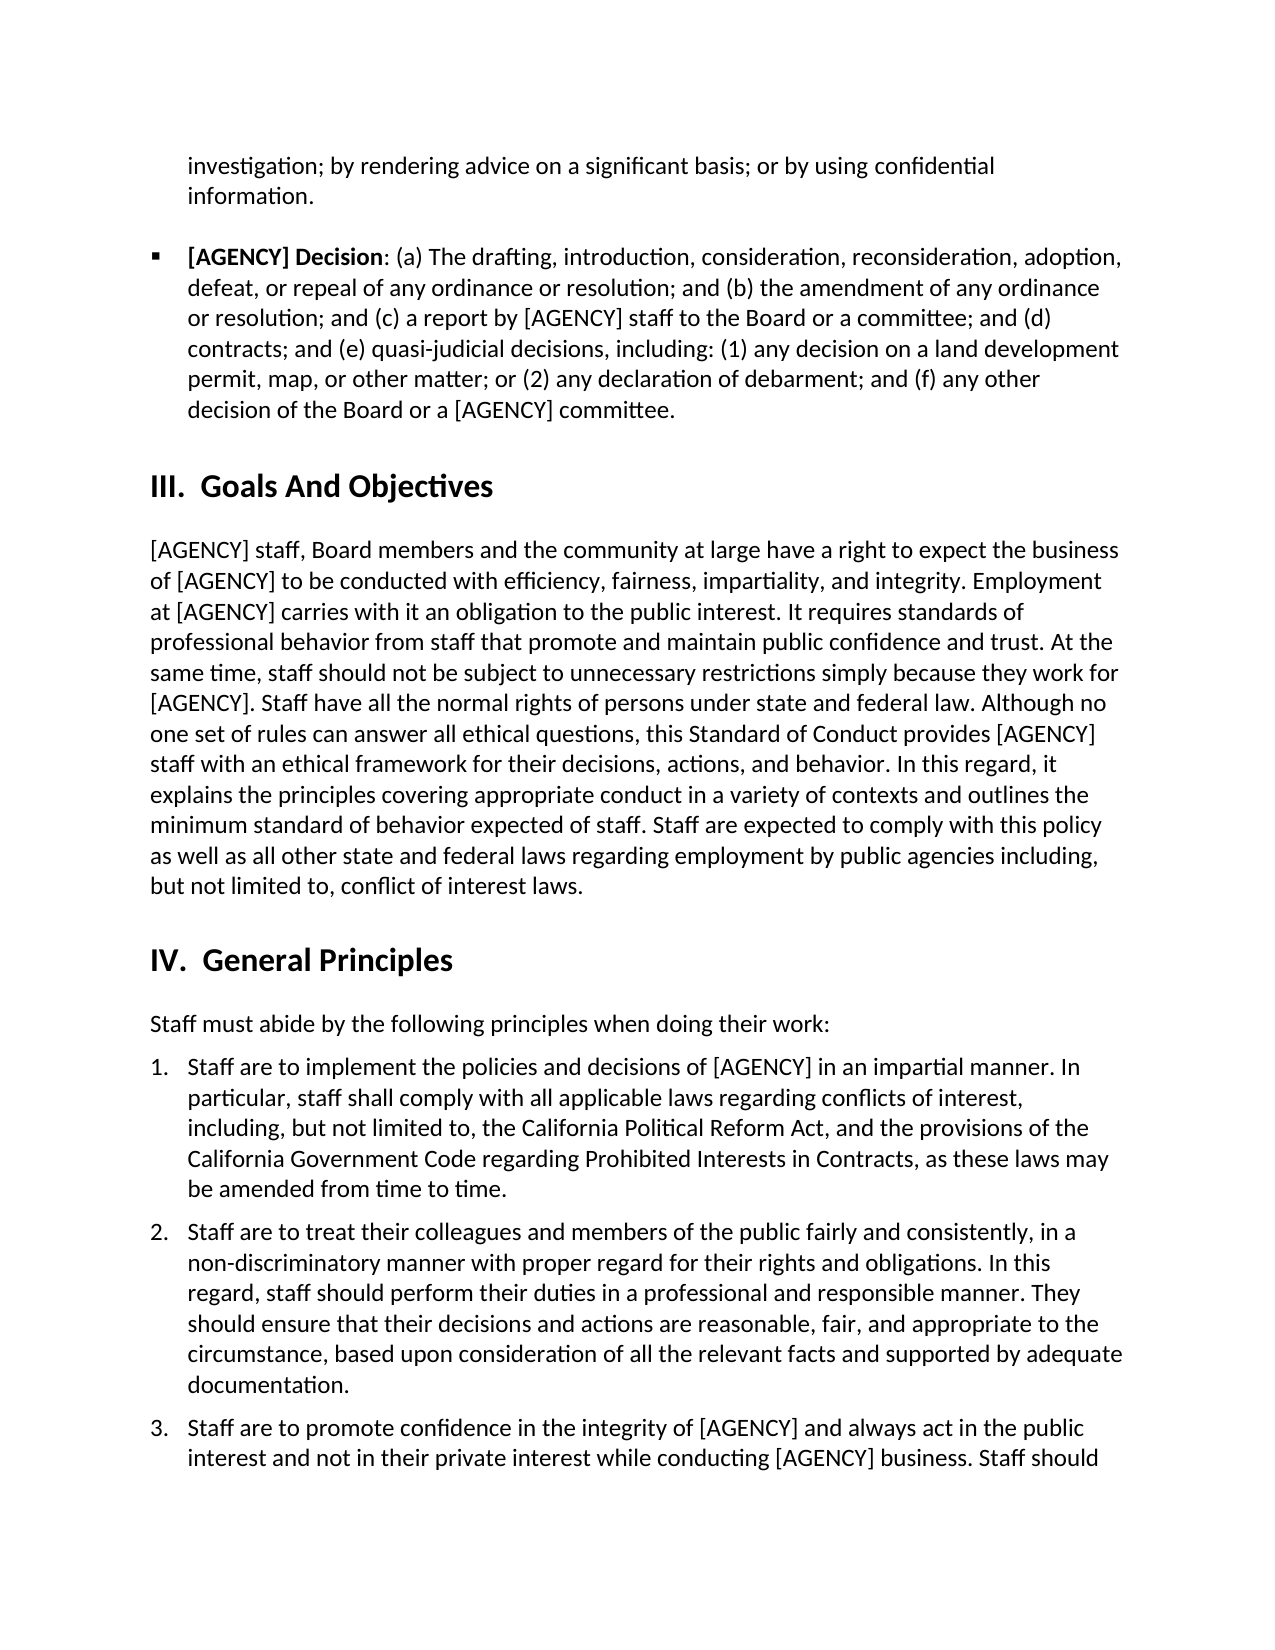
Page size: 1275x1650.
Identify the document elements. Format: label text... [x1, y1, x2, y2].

text [AGENCY] Decision: (a) The drafting, introduction, consideration, reconsideration, adoption, defeat, or repeal of any ordinance or resolution; and (b) the amendment of any ordinance or resolution; and (c) a report by [AGENCY] staff to the Board or a committee; and (d) contracts; and (e) quasi-judicial decisions, including: (1) any decision on a land development permit, map, or other matter; or (2) any declaration of debarment; and (f) any other decision of the Board or a [AGENCY] committee. [150, 242, 1125, 425]
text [150, 150, 1125, 211]
text Staff must abide by the following principles when doing their work: [150, 1008, 1125, 1039]
list Staff are to implement the policies and decisions of [AGENCY] in an impartial manner. In particular, staff shall comply with all applicable laws regarding conflicts of interest, including, but not limited to, the California Political Reform Act, and the provisions of the California Government Code regarding Prohibited Interests in Contracts, as these laws may be amended from time to time. [150, 1051, 1125, 1204]
subtitle IV. General Principles [150, 901, 1125, 980]
subtitle III. Goals And Objectives [150, 425, 1125, 506]
text [AGENCY] staff, Board members and the community at large have a right to expect the business of [AGENCY] to be conducted with efficiency, fairness, impartiality, and integrity. Employment at [AGENCY] carries with it an obligation to the public interest. It requires standards of professional behavior from staff that promote and maintain public confidence and trust. At the same time, staff should not be subject to unnecessary restrictions simply because they work for [AGENCY]. Staff have all the normal rights of persons under state and federal law. Although no one set of rules can answer all ethical questions, this Standard of Conduct provides [AGENCY] staff with an ethical framework for their decisions, actions, and behavior. In this regard, it explains the principles covering appropriate conduct in a variety of contexts and outlines the minimum standard of behavior expected of staff. Staff are expected to comply with this policy as well as all other state and federal laws regarding employment by public agencies including, but not limited to, conflict of interest laws. [150, 534, 1125, 901]
list Staff are to treat their colleagues and members of the public fairly and consistently, in a non-discriminatory manner with proper regard for their rights and obligations. In this regard, staff should perform their duties in a professional and responsible manner. They should ensure that their decisions and actions are reasonable, fair, and appropriate to the circumstance, based upon consideration of all the relevant facts and supported by adequate documentation. [150, 1216, 1125, 1399]
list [150, 1412, 1125, 1473]
